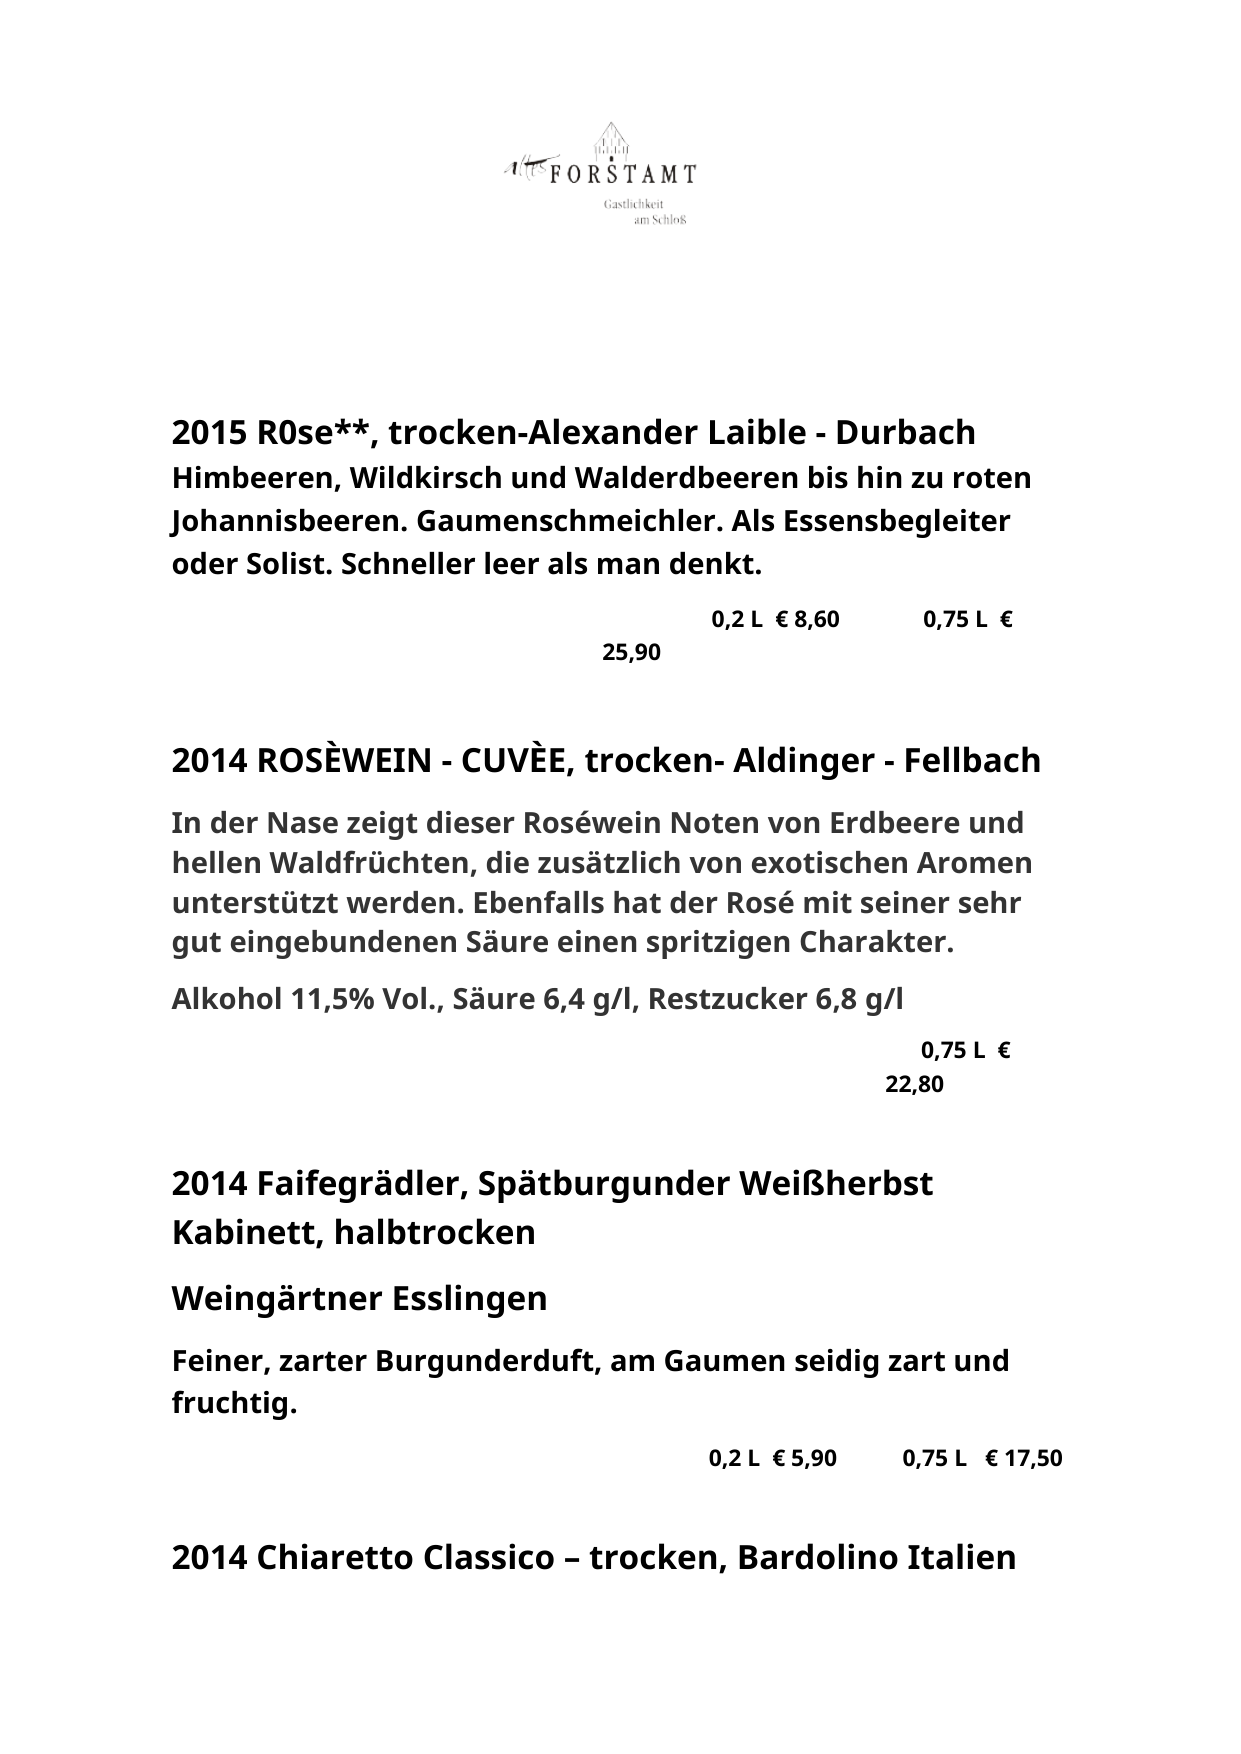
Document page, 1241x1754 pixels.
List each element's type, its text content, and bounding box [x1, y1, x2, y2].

text 0,2 L € 8,60 0,75 L € 25,90 [602, 602, 1063, 667]
text 0,75 L € 22,80 [885, 1034, 1063, 1099]
text Feiner, zarter Burgunderduft, am Gaumen seidig zart und fruchtig. [171, 1340, 1063, 1422]
text 2014 Faifegrädler, Spätburgunder Weißherbst Kabinett, halbtrocken [171, 1160, 1063, 1254]
text 2015 R0se**, trocken-Alexander Laible - Durbach Himbeeren, Wildkirsch und Walderdbeeren bis hin zu roten Johannisbeeren. Gaumenschmeichler. Als Essensbegleiter oder Solist. Schneller leer als man denkt. [171, 409, 1063, 583]
text 0,2 L € 5,90 0,75 L € 17,50 [159, 1442, 1063, 1473]
text 2014 Chiaretto Classico – trocken, Bardolino Italien [171, 1534, 1063, 1579]
text In der Nase zeigt dieser Roséwein Noten von Erdbeere und hellen Waldfrüchten, die zusätzlich von exotischen Aromen unterstützt werden. Ebenfalls hat der Rosé mit seiner sehr gut eingebundenen Säure einen spritzigen Charakter. [171, 803, 1063, 961]
text 2014 ROSÈWEIN - CUVÈE, trocken- Aldinger - Fellbach [171, 737, 1063, 782]
text Alkohol 11,5% Vol., Säure 6,4 g/l, Restzucker 6,8 g/l [171, 978, 1063, 1018]
text Weingärtner Esslingen [171, 1274, 1063, 1320]
